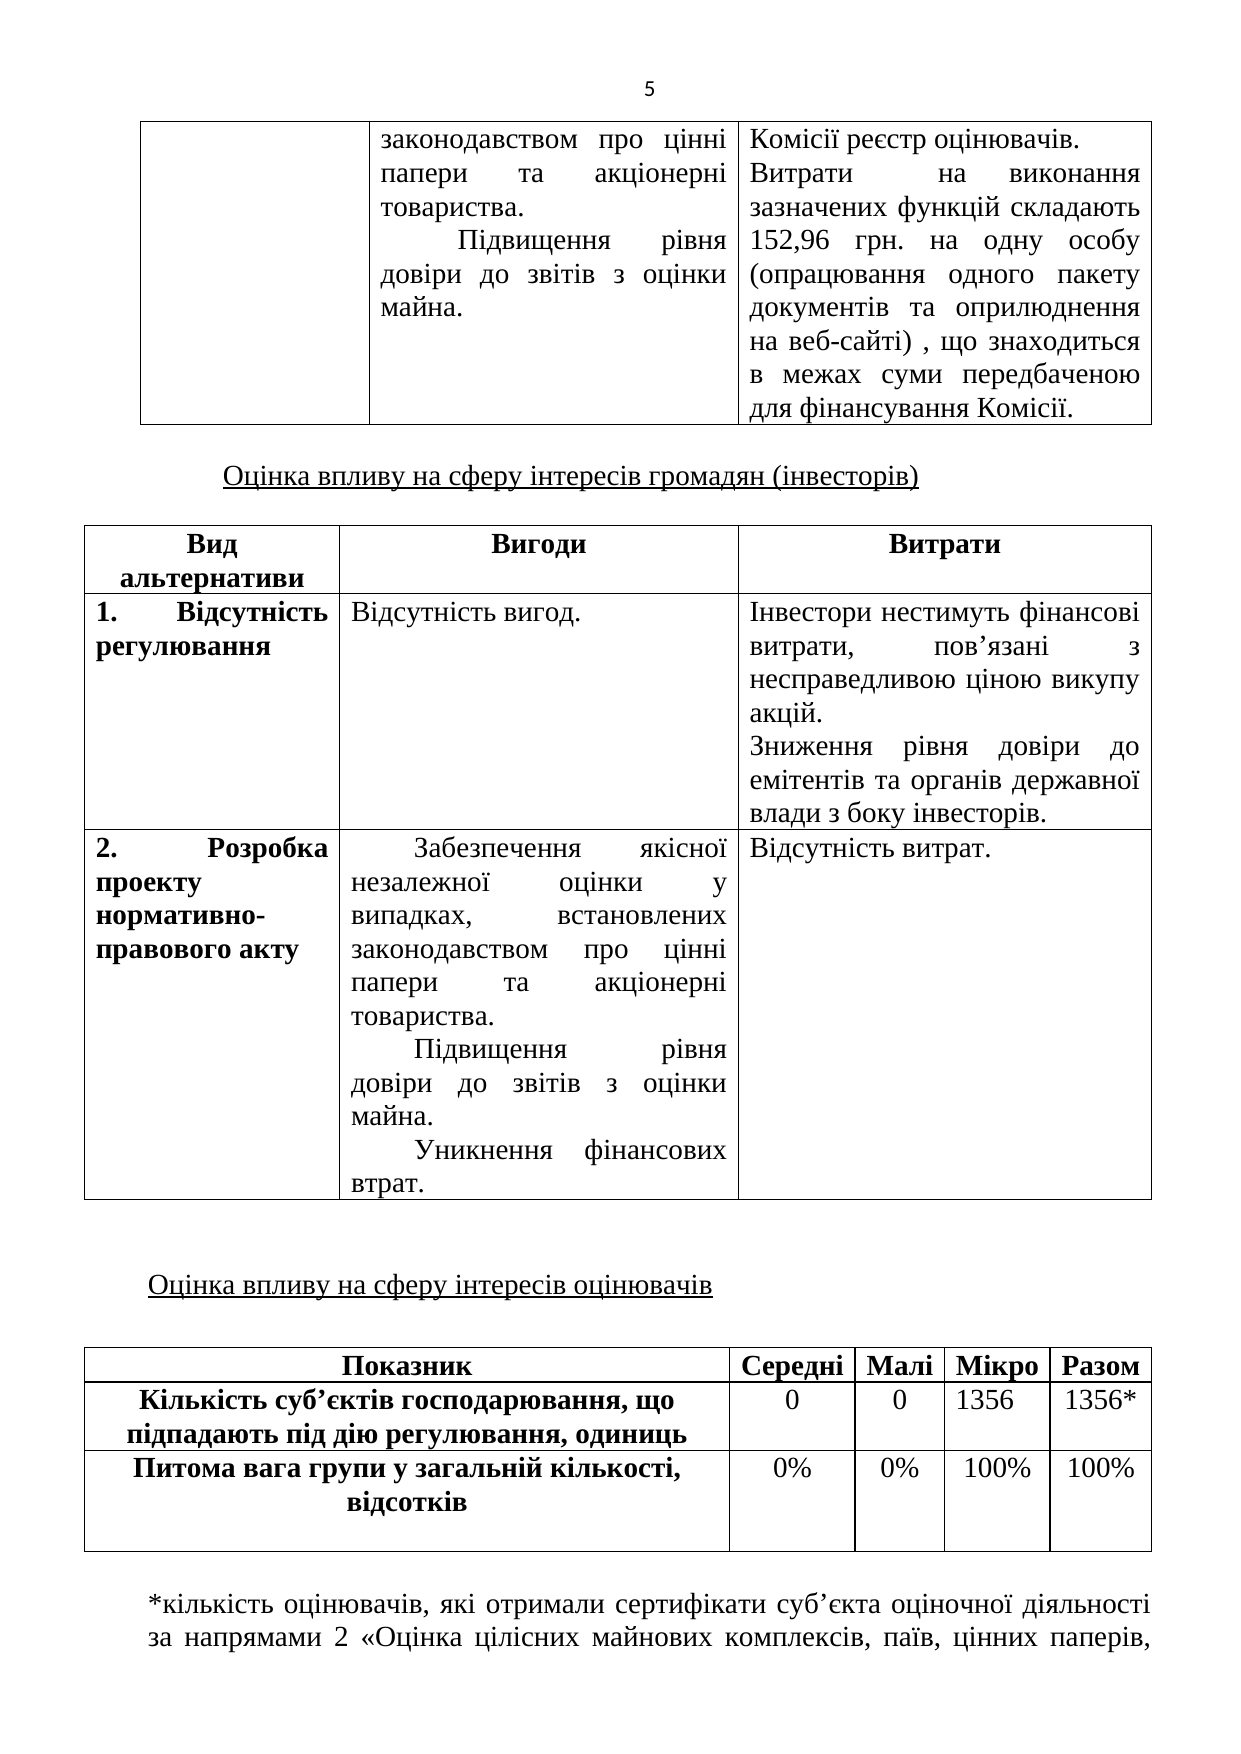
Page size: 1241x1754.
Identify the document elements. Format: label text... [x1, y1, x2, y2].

table_cell Питома вага групи у загальній кількості, відсотків [85, 1451, 729, 1551]
table_cell 100% [1051, 1451, 1151, 1551]
table_cell Кількість суб’єктів господарювання, що підпадають під дію регулювання, одиниць [85, 1383, 729, 1449]
table_cell Забезпечення якісної незалежної оцінки у випадках, встановлених законодавством про цінні папери та акціонерні товариства. Підвищення рівня довіри до звітів з оцінки майна. Уникнення фінансових втрат. [340, 830, 738, 1199]
table_header Витрати [739, 526, 1151, 593]
table_cell 2. Розробка проекту нормативно-правового акту [85, 830, 339, 1199]
table_cell Інвестори нестимуть фінансові витрати, пов’язані з несправедливою ціною викупу акцій. Зниження рівня довіри до емітентів та органів державної влади з боку інвесторів. [739, 594, 1151, 829]
table_header Вигоди [340, 526, 738, 593]
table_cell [739, 122, 1151, 423]
table_cell Відсутність витрат. [739, 830, 1151, 1199]
table_header Вид альтернативи [85, 526, 339, 593]
table_header Середні [730, 1348, 854, 1381]
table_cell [370, 122, 738, 423]
table_cell 0% [730, 1451, 854, 1551]
table_cell 0 [730, 1383, 854, 1449]
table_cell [141, 122, 369, 423]
table_cell 100% [945, 1451, 1049, 1551]
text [148, 1586, 1152, 1653]
text Оцінка впливу на сферу інтересів оцінювачів [148, 1267, 1152, 1301]
table_header Показник [85, 1348, 729, 1381]
table_header Мікро [945, 1348, 1049, 1381]
table_cell 0% [856, 1451, 944, 1551]
table_cell Відсутність вигод. [340, 594, 738, 829]
table_cell 1. Відсутність регулювання [85, 594, 339, 829]
table_cell 0 [856, 1383, 944, 1449]
table_cell 1356* [1051, 1383, 1151, 1449]
text Оцінка впливу на сферу інтересів громадян (інвесторів) [148, 458, 1152, 492]
table_cell 1356 [945, 1383, 1049, 1449]
table_header Разом [1051, 1348, 1151, 1381]
table_header Малі [856, 1348, 944, 1381]
